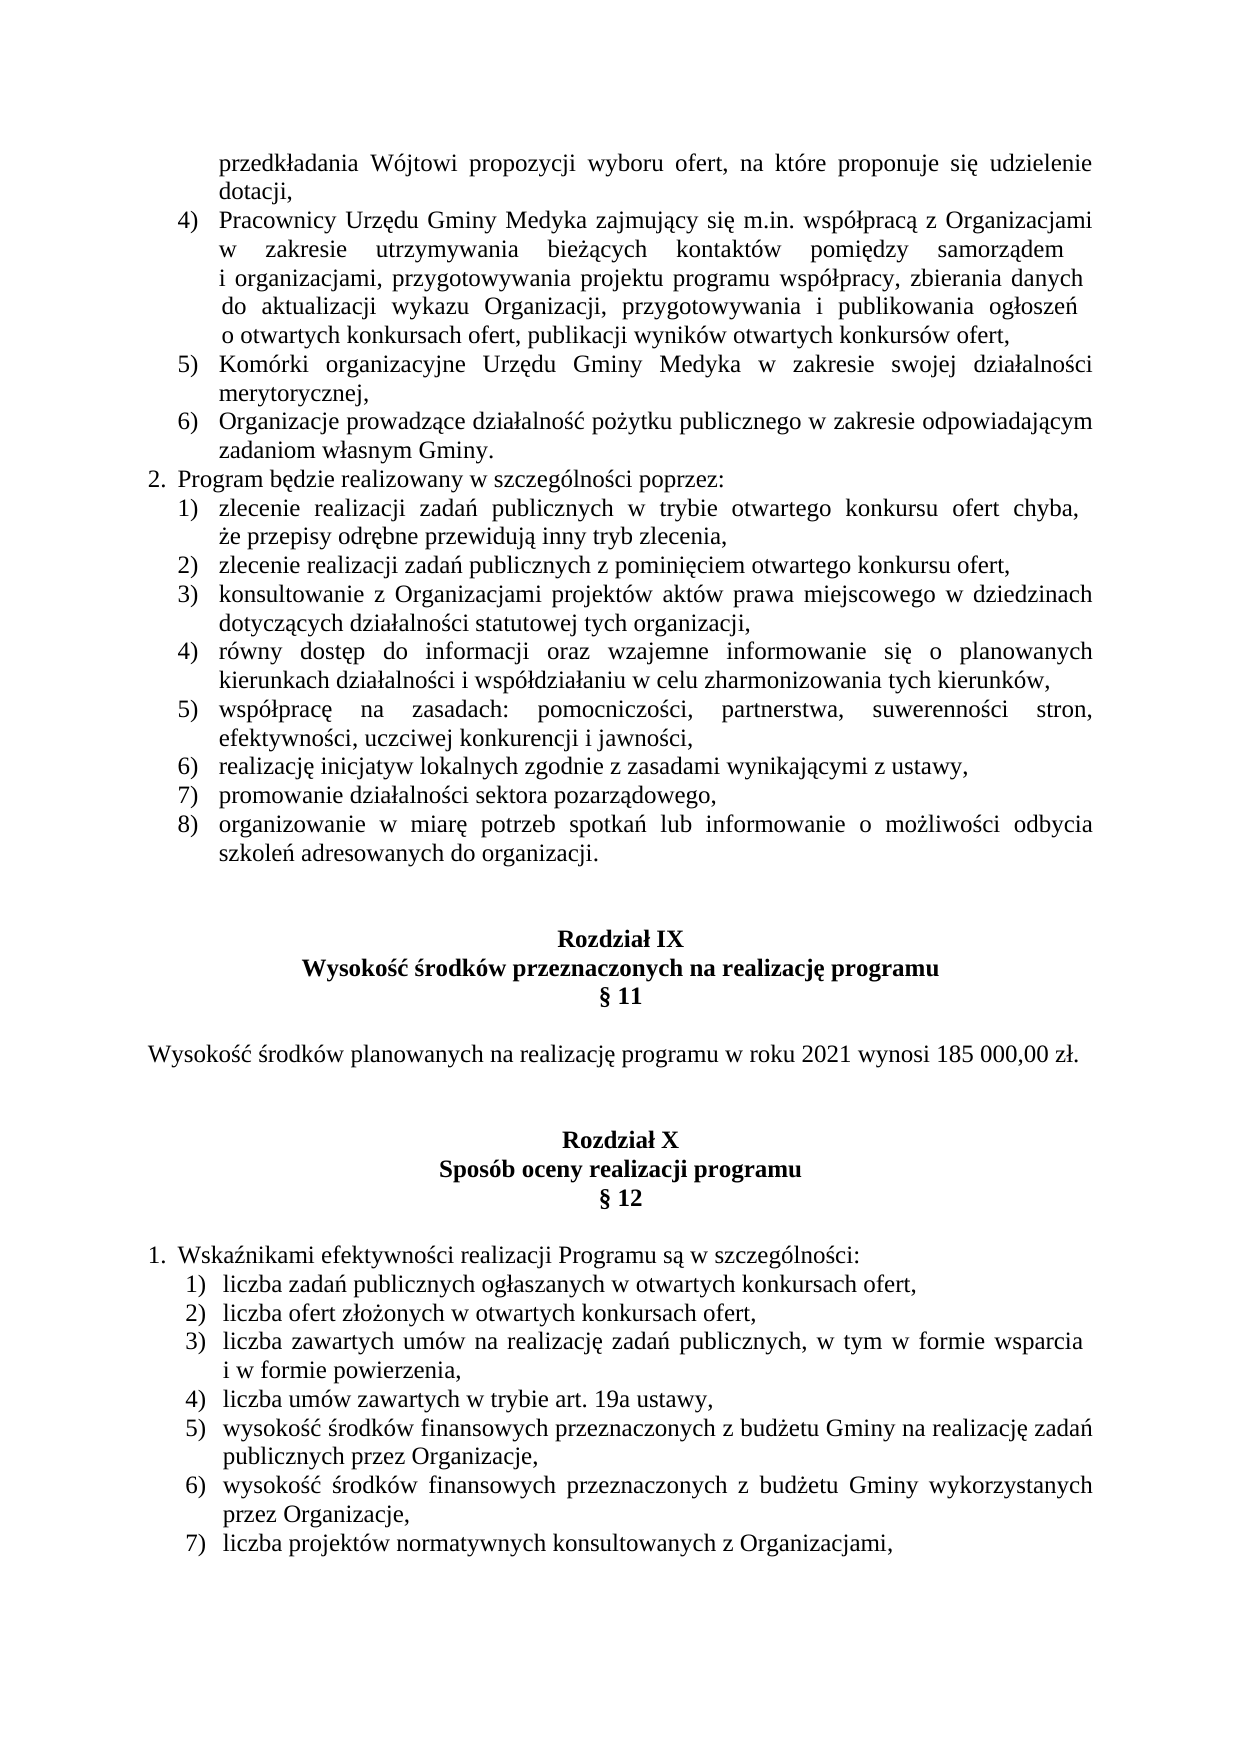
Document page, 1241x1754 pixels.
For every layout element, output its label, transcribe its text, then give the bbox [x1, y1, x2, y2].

text Wysokość środków przeznaczonych na realizację programu [148, 953, 1093, 981]
list liczba umów zawartych w trybie art. 19a ustawy, [185, 1384, 1093, 1413]
list wysokość środków finansowych przeznaczonych z budżetu Gminy na realizację zadań publicznych przez Organizacje, [185, 1413, 1093, 1470]
list liczba zadań publicznych ogłaszanych w otwartych konkursach ofert, [185, 1269, 1093, 1298]
list Organizacje prowadzące działalność pożytku publicznego w zakresie odpowiadającym zadaniom własnym Gminy. [177, 406, 1093, 464]
list współpracę na zasadach: pomocniczości, partnerstwa, suwerenności stron, efektywności, uczciwej konkurencji i jawności, [177, 694, 1093, 751]
list wysokość środków finansowych przeznaczonych z budżetu Gminy wykorzystanych przez Organizacje, [185, 1470, 1093, 1528]
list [177, 148, 1093, 205]
list Komórki organizacyjne Urzędu Gminy Medyka w zakresie swojej działalności merytorycznej, [177, 349, 1093, 406]
list organizowanie w miarę potrzeb spotkań lub informowanie o możliwości odbycia szkoleń adresowanych do organizacji. [177, 809, 1093, 866]
list liczba ofert złożonych w otwartych konkursach ofert, [185, 1298, 1093, 1326]
list Pracownicy Urzędu Gminy Medyka zajmujący się m.in. współpracą z Organizacjami w zakresie utrzymywania bieżących kontaktów pomiędzy samorządem i organizacjami, przygotowywania projektu programu współpracy, zbierania danych do aktualizacji wykazu Organizacji, przygotowywania i publikowania ogłoszeń o otwartych konkursach ofert, publikacji wyników otwartych konkursów ofert, [177, 205, 1093, 349]
text Sposób oceny realizacji programu [148, 1154, 1093, 1183]
text § 11 [148, 981, 1093, 1010]
text Wysokość środków planowanych na realizację programu w roku 2021 wynosi 185 000,00 zł. [148, 1039, 1093, 1068]
list liczba zawartych umów na realizację zadań publicznych, w tym w formie wsparcia i w formie powierzenia, [185, 1326, 1093, 1384]
text § 12 [148, 1183, 1093, 1211]
text Rozdział X [148, 1125, 1093, 1154]
text Rozdział IX [148, 924, 1093, 953]
list konsultowanie z Organizacjami projektów aktów prawa miejscowego w dziedzinach dotyczących działalności statutowej tych organizacji, [177, 579, 1093, 636]
list liczba projektów normatywnych konsultowanych z Organizacjami, [185, 1528, 1093, 1556]
list zlecenie realizacji zadań publicznych z pominięciem otwartego konkursu ofert, [177, 550, 1093, 579]
list Wskaźnikami efektywności realizacji Programu są w szczególności: [148, 1240, 1093, 1269]
list równy dostęp do informacji oraz wzajemne informowanie się o planowanych kierunkach działalności i współdziałaniu w celu zharmonizowania tych kierunków, [177, 636, 1093, 694]
list Program będzie realizowany w szczególności poprzez: [148, 464, 1093, 493]
list promowanie działalności sektora pozarządowego, [177, 780, 1093, 809]
list zlecenie realizacji zadań publicznych w trybie otwartego konkursu ofert chyba, że przepisy odrębne przewidują inny tryb zlecenia, [177, 493, 1093, 550]
list realizację inicjatyw lokalnych zgodnie z zasadami wynikającymi z ustawy, [177, 751, 1093, 780]
